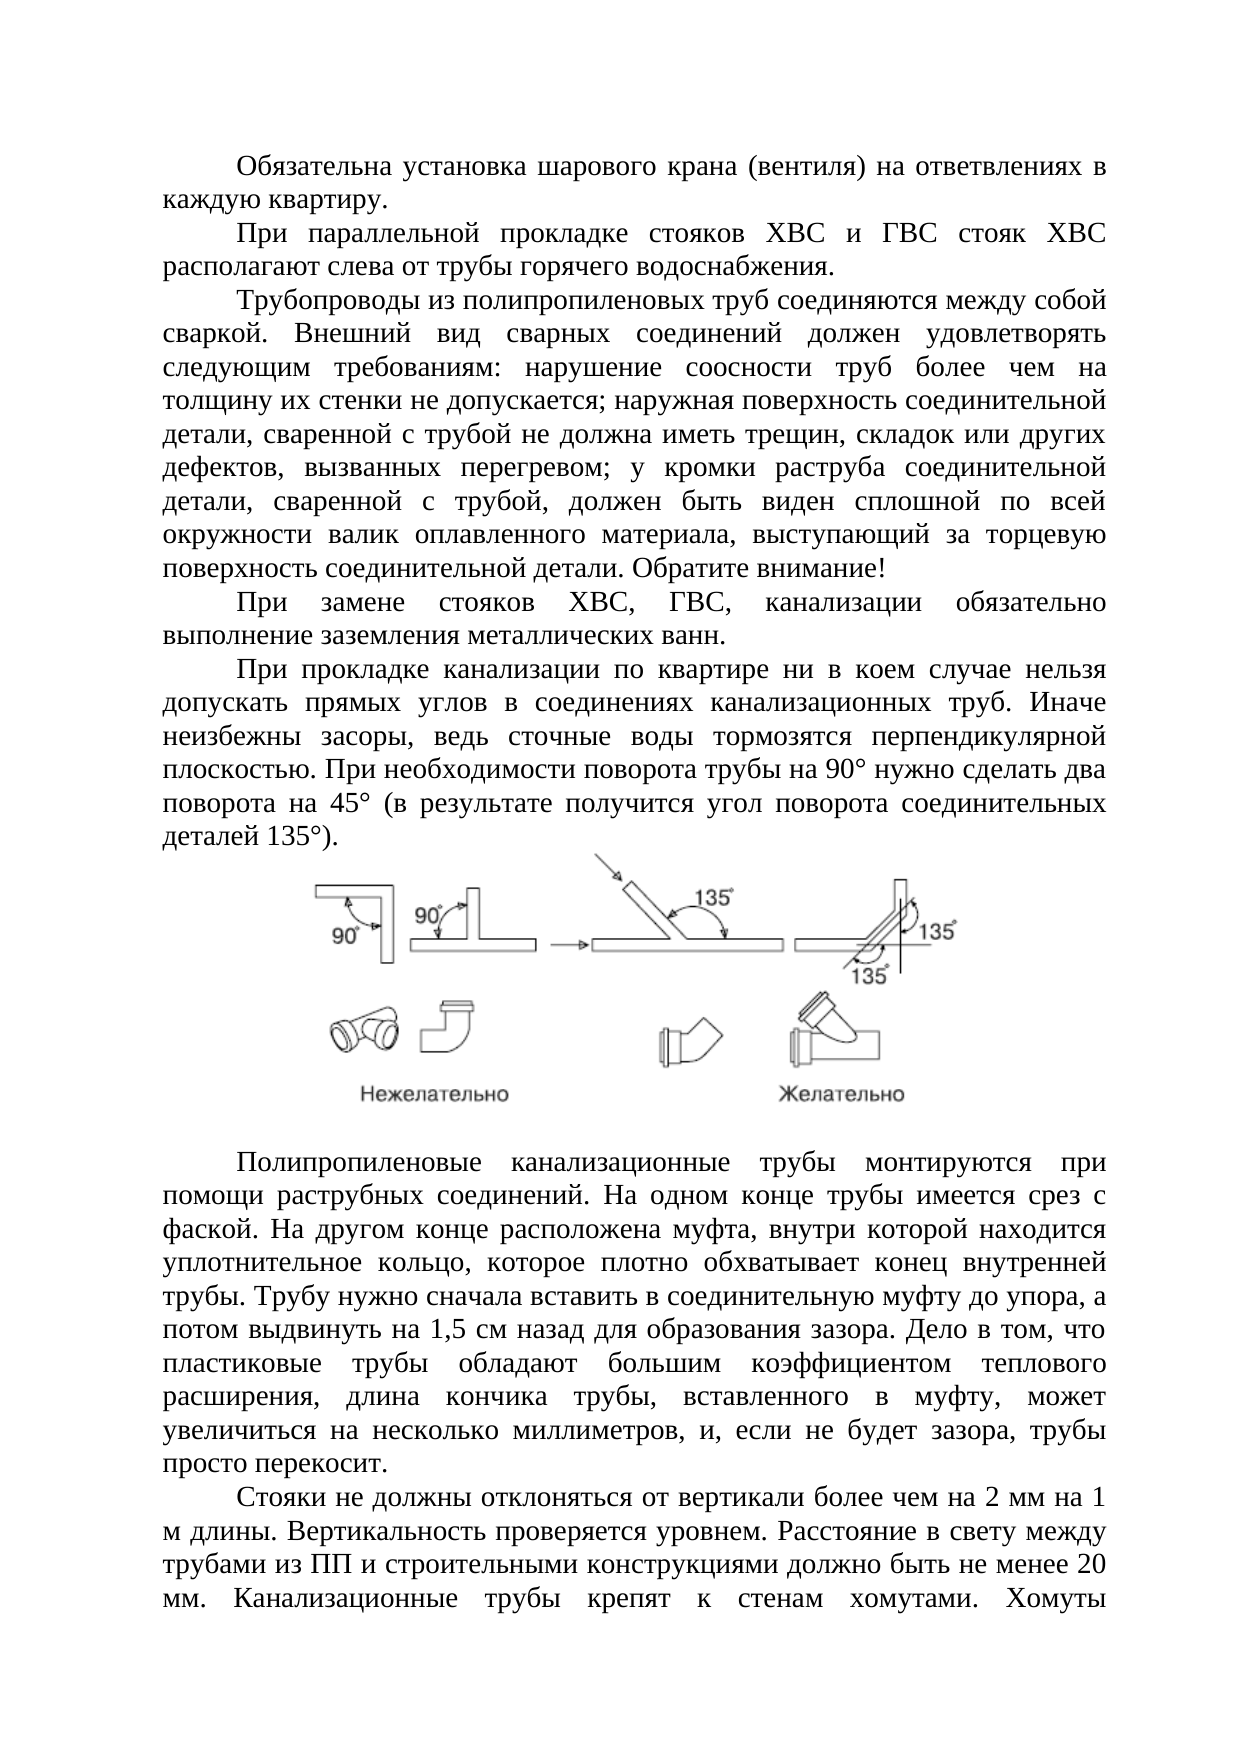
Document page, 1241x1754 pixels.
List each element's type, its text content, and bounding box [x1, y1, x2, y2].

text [162, 1479, 1107, 1613]
text Трубопроводы из полипропиленовых труб соединяются между собой сваркой. Внешний вид сварных соединений должен удовлетворять следующим требованиям: нарушение соосности труб более чем на толщину их стенки не допускается; наружная поверхность соединительной детали, сваренной с трубой не должна иметь трещин, складок или других дефектов, вызванных перегревом; у кромки раструба соединительной детали, сваренной с трубой, должен быть виден сплошной по всей окружности валик оплавленного материала, выступающий за торцевую поверхность соединительной детали. Обратите внимание! [162, 282, 1107, 584]
text При параллельной прокладке стояков ХВС и ГВС стояк ХВС располагают слева от трубы горячего водоснабжения. [162, 215, 1107, 282]
text При прокладке канализации по квартире ни в коем случае нельзя допускать прямых углов в соединениях канализационных труб. Иначе неизбежны засоры, ведь сточные воды тормозятся перпендикулярной плоскостью. При необходимости поворота трубы на 90° нужно сделать два поворота на 45° (в результате получится угол поворота соединительных деталей 135°). [162, 651, 1107, 852]
text Полипропиленовые канализационные трубы монтируются при помощи раструбных соединений. На одном конце трубы имеется срез с фаской. На другом конце расположена муфта, внутри которой находится уплотнительное кольцо, которое плотно обхватывает конец внутренней трубы. Трубу нужно сначала вставить в соединительную муфту до упора, а потом выдвинуть на 1,5 см назад для образования зазора. Дело в том, что пластиковые трубы обладают большим коэффициентом теплового расширения, длина кончика трубы, вставленного в муфту, может увеличиться на несколько миллиметров, и, если не будет зазора, трубы просто перекосит. [162, 1144, 1107, 1479]
text Обязательна установка шарового крана (вентиля) на ответвлениях в каждую квартиру. [162, 148, 1107, 215]
text При замене стояков ХВС, ГВС, канализации обязательно выполнение заземления металлических ванн. [162, 584, 1107, 651]
